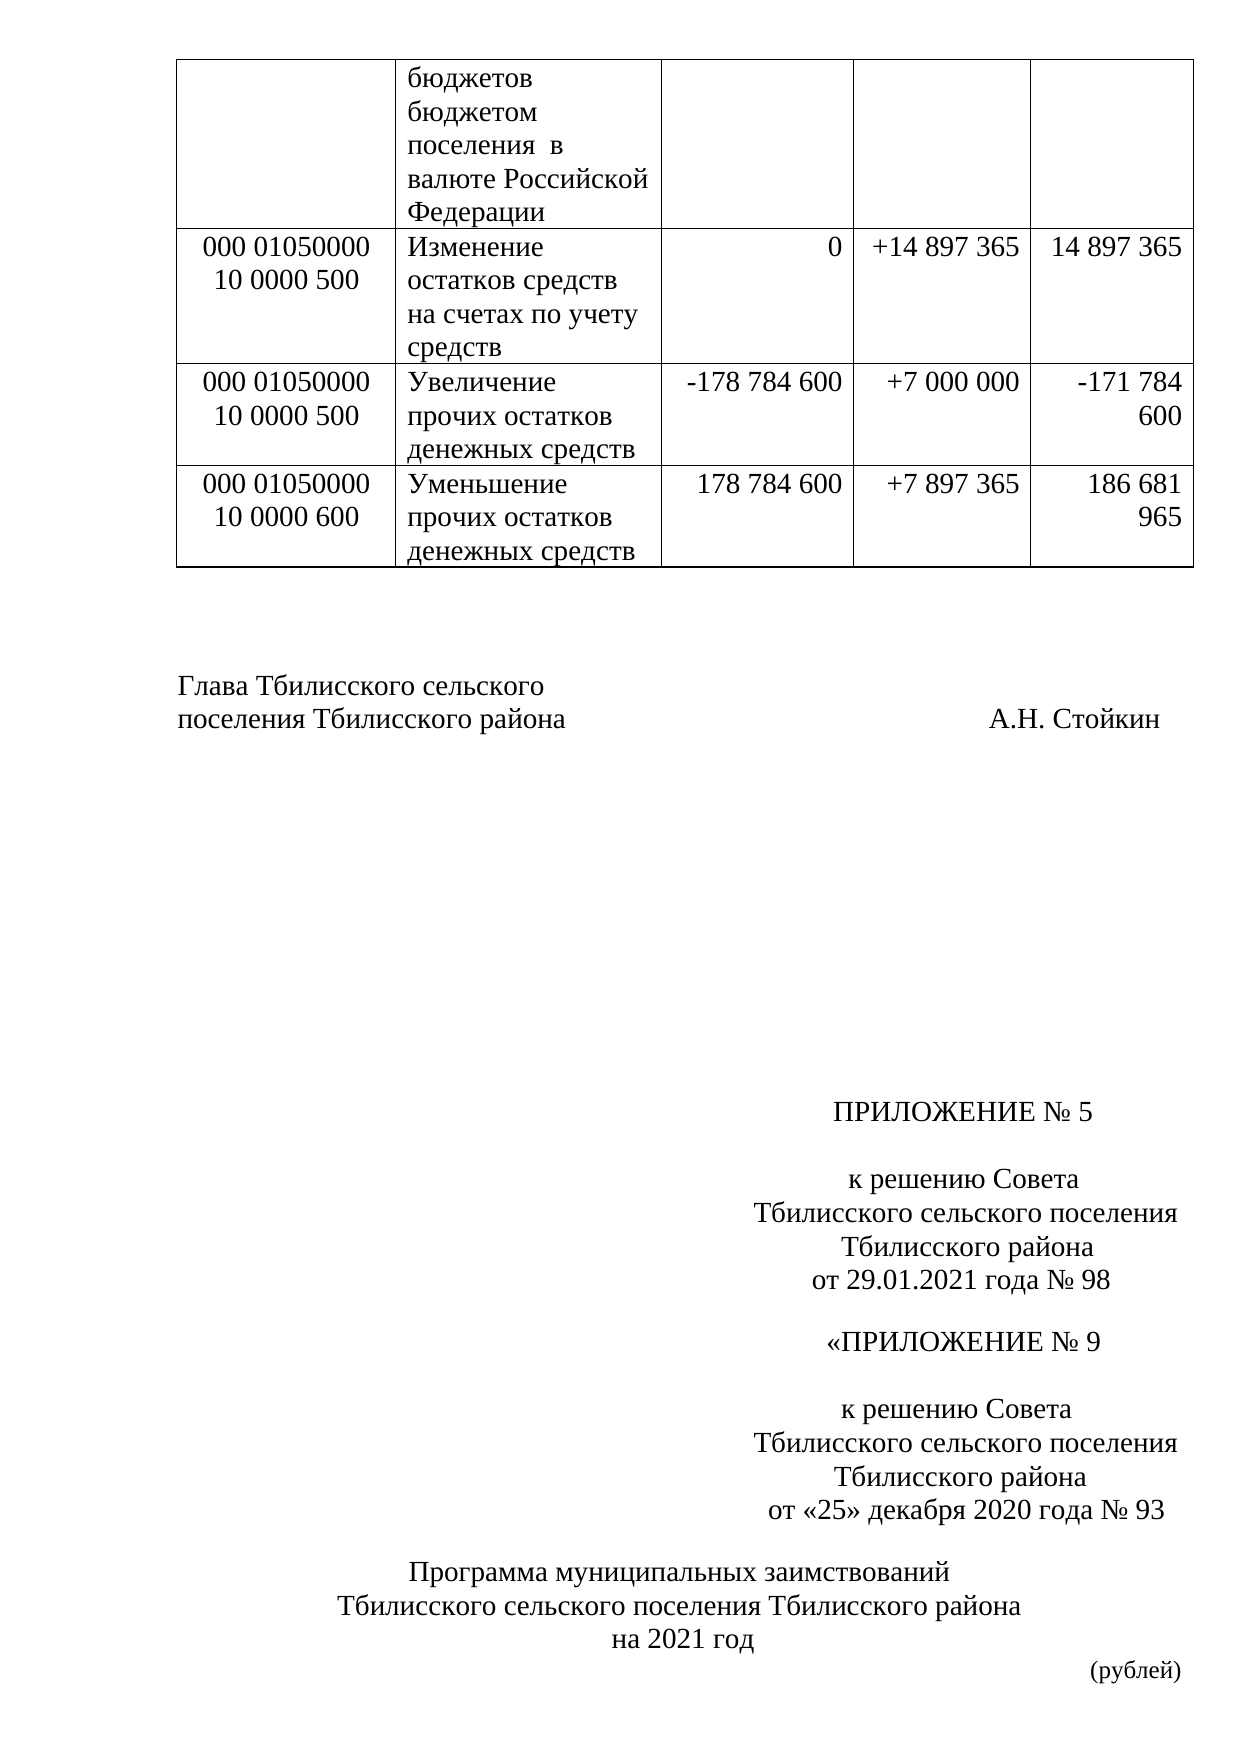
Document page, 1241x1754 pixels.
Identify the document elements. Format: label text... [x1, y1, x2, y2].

text Тбилисского района [177, 1229, 1181, 1262]
table_cell +14 897 365 [854, 229, 1030, 363]
table_cell 0 [662, 60, 853, 228]
text ПРИЛОЖЕНИЕ № 5 [767, 1094, 1181, 1128]
text к решению Совета [177, 1392, 1181, 1425]
table_cell -178 784 600 [662, 364, 853, 465]
text Тбилисского сельского поселения Тбилисского района [177, 1588, 1181, 1622]
text Тбилисского сельского поселения [177, 1425, 1181, 1459]
table_cell [854, 60, 1030, 228]
table_cell +7 000 000 [854, 364, 1030, 465]
text «ПРИЛОЖЕНИЕ № 9 [177, 1324, 1181, 1358]
table_cell Уменьшение прочих остатков денежных средств [396, 466, 661, 566]
table_cell -171 784 600 [1031, 364, 1193, 465]
table_cell 186 681 965 [1031, 466, 1193, 566]
table_cell 178 784 600 [662, 466, 853, 566]
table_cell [177, 60, 395, 228]
text Тбилисского сельского поселения [177, 1195, 1181, 1229]
table_cell 14 897 365 [1031, 229, 1193, 363]
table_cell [396, 60, 661, 228]
text от 29.01.2021 года № 98 [177, 1262, 1181, 1296]
table_cell +7 897 365 [854, 466, 1030, 566]
table_cell Увеличение прочих остатков денежных средств [396, 364, 661, 465]
table_cell 0 [1031, 60, 1193, 228]
table_cell 0 [662, 229, 853, 363]
table_cell 000 01050000 10 0000 500 [177, 229, 395, 363]
text Программа муниципальных заимствований [177, 1554, 1181, 1588]
table_cell Изменение остатков средств на счетах по учету средств [396, 229, 661, 363]
table_cell 000 01050000 10 0000 500 [177, 364, 395, 465]
text (рублей) [177, 1655, 1181, 1684]
text Тбилисского района [177, 1459, 1181, 1492]
text от «25» декабря 2020 года № 93 [177, 1492, 1181, 1526]
table_cell 000 01050000 10 0000 600 [177, 466, 395, 566]
text на 2021 год [177, 1622, 1181, 1655]
text поселения Тбилисского района А.Н. Стойкин [177, 702, 1181, 735]
text к решению Совета [177, 1162, 1181, 1195]
text Глава Тбилисского сельского [177, 668, 1181, 702]
